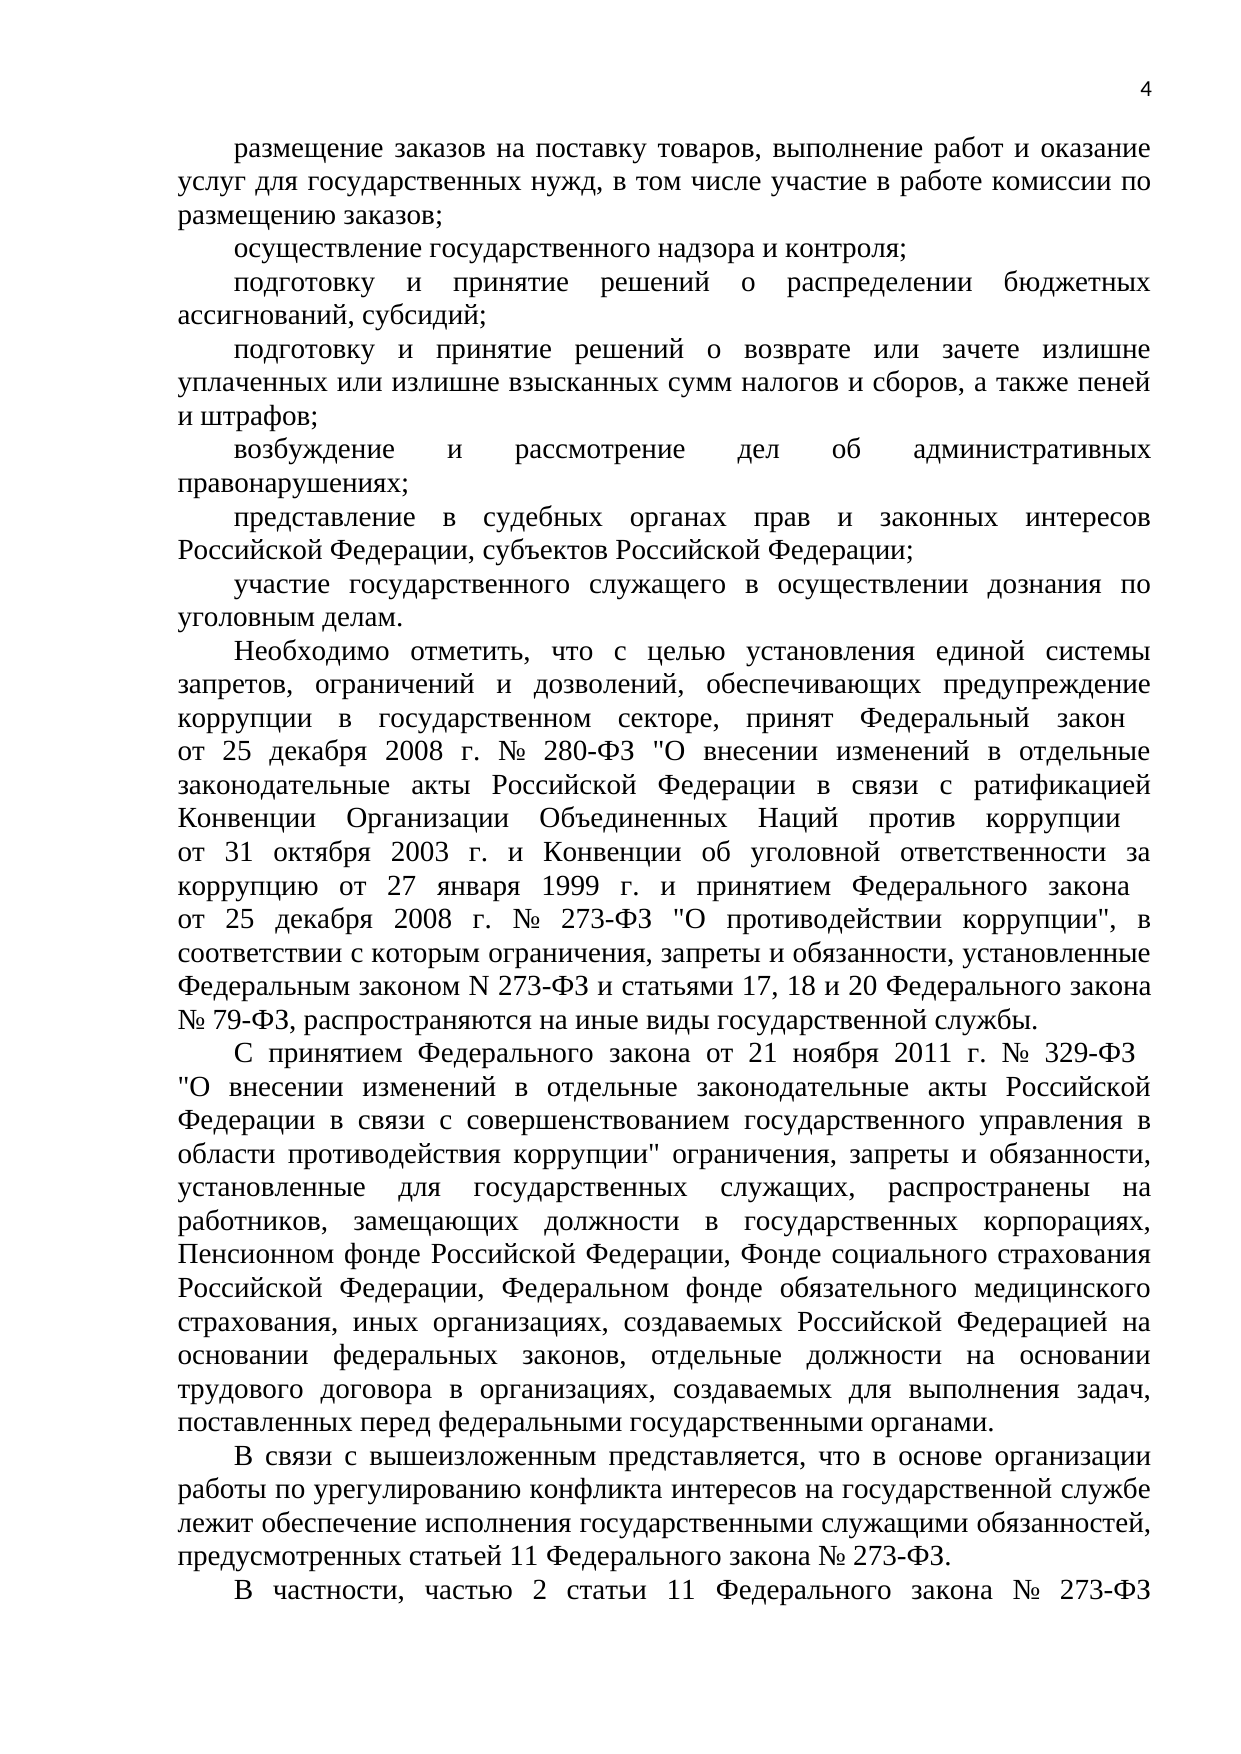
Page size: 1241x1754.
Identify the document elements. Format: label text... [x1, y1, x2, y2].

text С принятием Федерального закона от 21 ноября 2011 г. № 329-ФЗ "О внесении изменений в отдельные законодательные акты Российской Федерации в связи с совершенствованием государственного управления в области противодействия коррупции" ограничения, запреты и обязанности, установленные для государственных служащих, распространены на работников, замещающих должности в государственных корпорациях, Пенсионном фонде Российской Федерации, Фонде социального страхования Российской Федерации, Федеральном фонде обязательного медицинского страхования, иных организациях, создаваемых Российской Федерацией на основании федеральных законов, отдельные должности на основании трудового договора в организациях, создаваемых для выполнения задач, поставленных перед федеральными государственными органами. [177, 1035, 1152, 1438]
text подготовку и принятие решений о возврате или зачете излишне уплаченных или излишне взысканных сумм налогов и сборов, а также пеней и штрафов; [177, 331, 1152, 432]
text размещение заказов на поставку товаров, выполнение работ и оказание услуг для государственных нужд, в том числе участие в работе комиссии по размещению заказов; [177, 130, 1152, 230]
text осуществление государственного надзора и контроля; [177, 230, 1152, 264]
text В связи с вышеизложенным представляется, что в основе организации работы по урегулированию конфликта интересов на государственной службе лежит обеспечение исполнения государственными служащими обязанностей, предусмотренных статьей 11 Федерального закона № 273-ФЗ. [177, 1438, 1152, 1572]
text подготовку и принятие решений о распределении бюджетных ассигнований, субсидий; [177, 264, 1152, 331]
text представление в судебных органах прав и законных интересов Российской Федерации, субъектов Российской Федерации; [177, 499, 1152, 566]
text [177, 1572, 1152, 1606]
text Необходимо отметить, что с целью установления единой системы запретов, ограничений и дозволений, обеспечивающих предупреждение коррупции в государственном секторе, принят Федеральный закон от 25 декабря 2008 г. № 280-ФЗ "О внесении изменений в отдельные законодательные акты Российской Федерации в связи с ратификацией Конвенции Организации Объединенных Наций против коррупции от 31 октября 2003 г. и Конвенции об уголовной ответственности за коррупцию от 27 января 1999 г. и принятием Федерального закона от 25 декабря 2008 г. № 273-ФЗ "О противодействии коррупции", в соответствии с которым ограничения, запреты и обязанности, установленные Федеральным законом N 273-ФЗ и статьями 17, 18 и 20 Федерального закона № 79-ФЗ, распространяются на иные виды государственной службы. [177, 633, 1152, 1035]
text участие государственного служащего в осуществлении дознания по уголовным делам. [177, 566, 1152, 633]
text возбуждение и рассмотрение дел об административных правонарушениях; [177, 432, 1152, 499]
